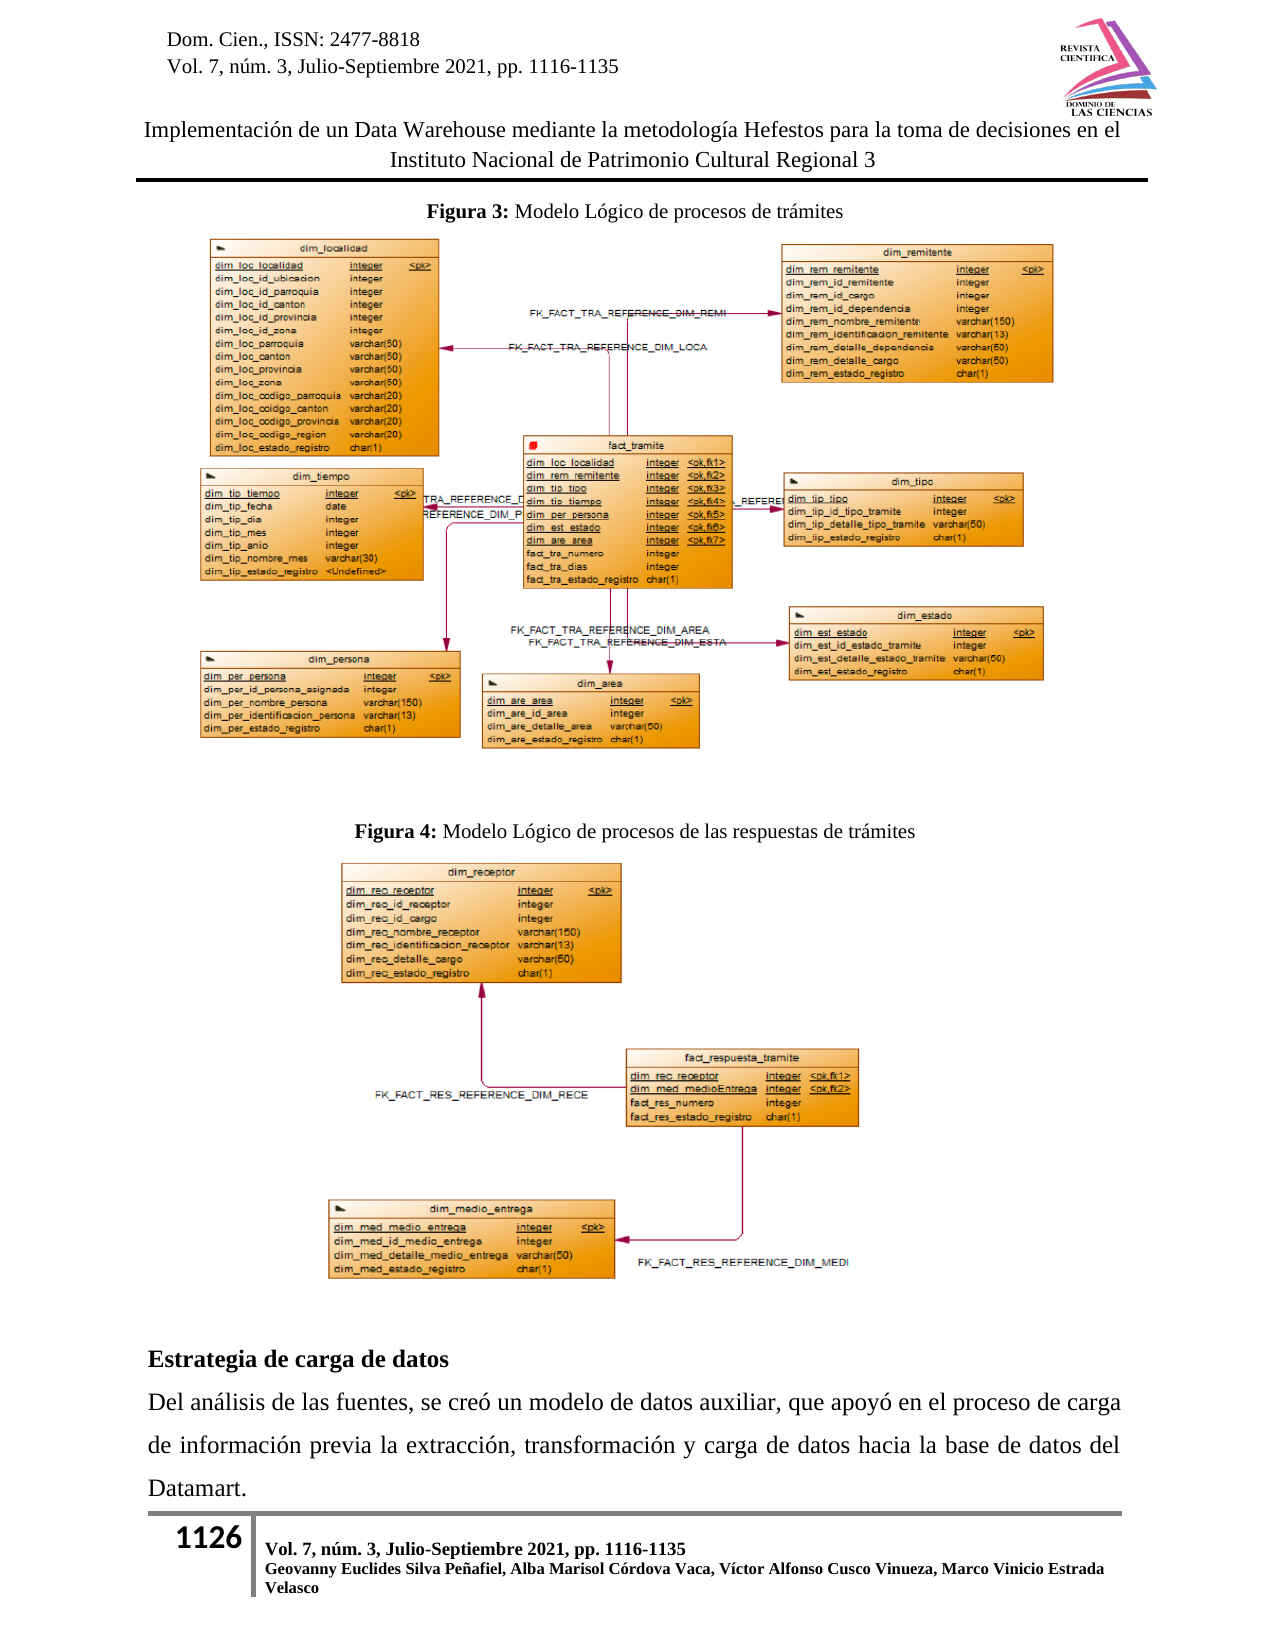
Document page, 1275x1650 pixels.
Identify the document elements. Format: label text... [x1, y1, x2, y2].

picture [1060, 18, 1157, 116]
text Figura 3: Modelo Lógico de procesos de trámites [148, 199, 1122, 223]
picture [207, 847, 1010, 1288]
text Figura 4: Modelo Lógico de procesos de las respuestas de trámites [148, 819, 1122, 843]
text Estrategia de carga de datos [148, 1344, 1122, 1373]
picture [184, 229, 1069, 759]
text Del análisis de las fuentes, se creó un modelo de datos auxiliar, que apoyó en el proceso de carga de información previa la extracción, transformación y carga de datos hacia la base de datos del Datamart. [148, 1387, 1122, 1502]
